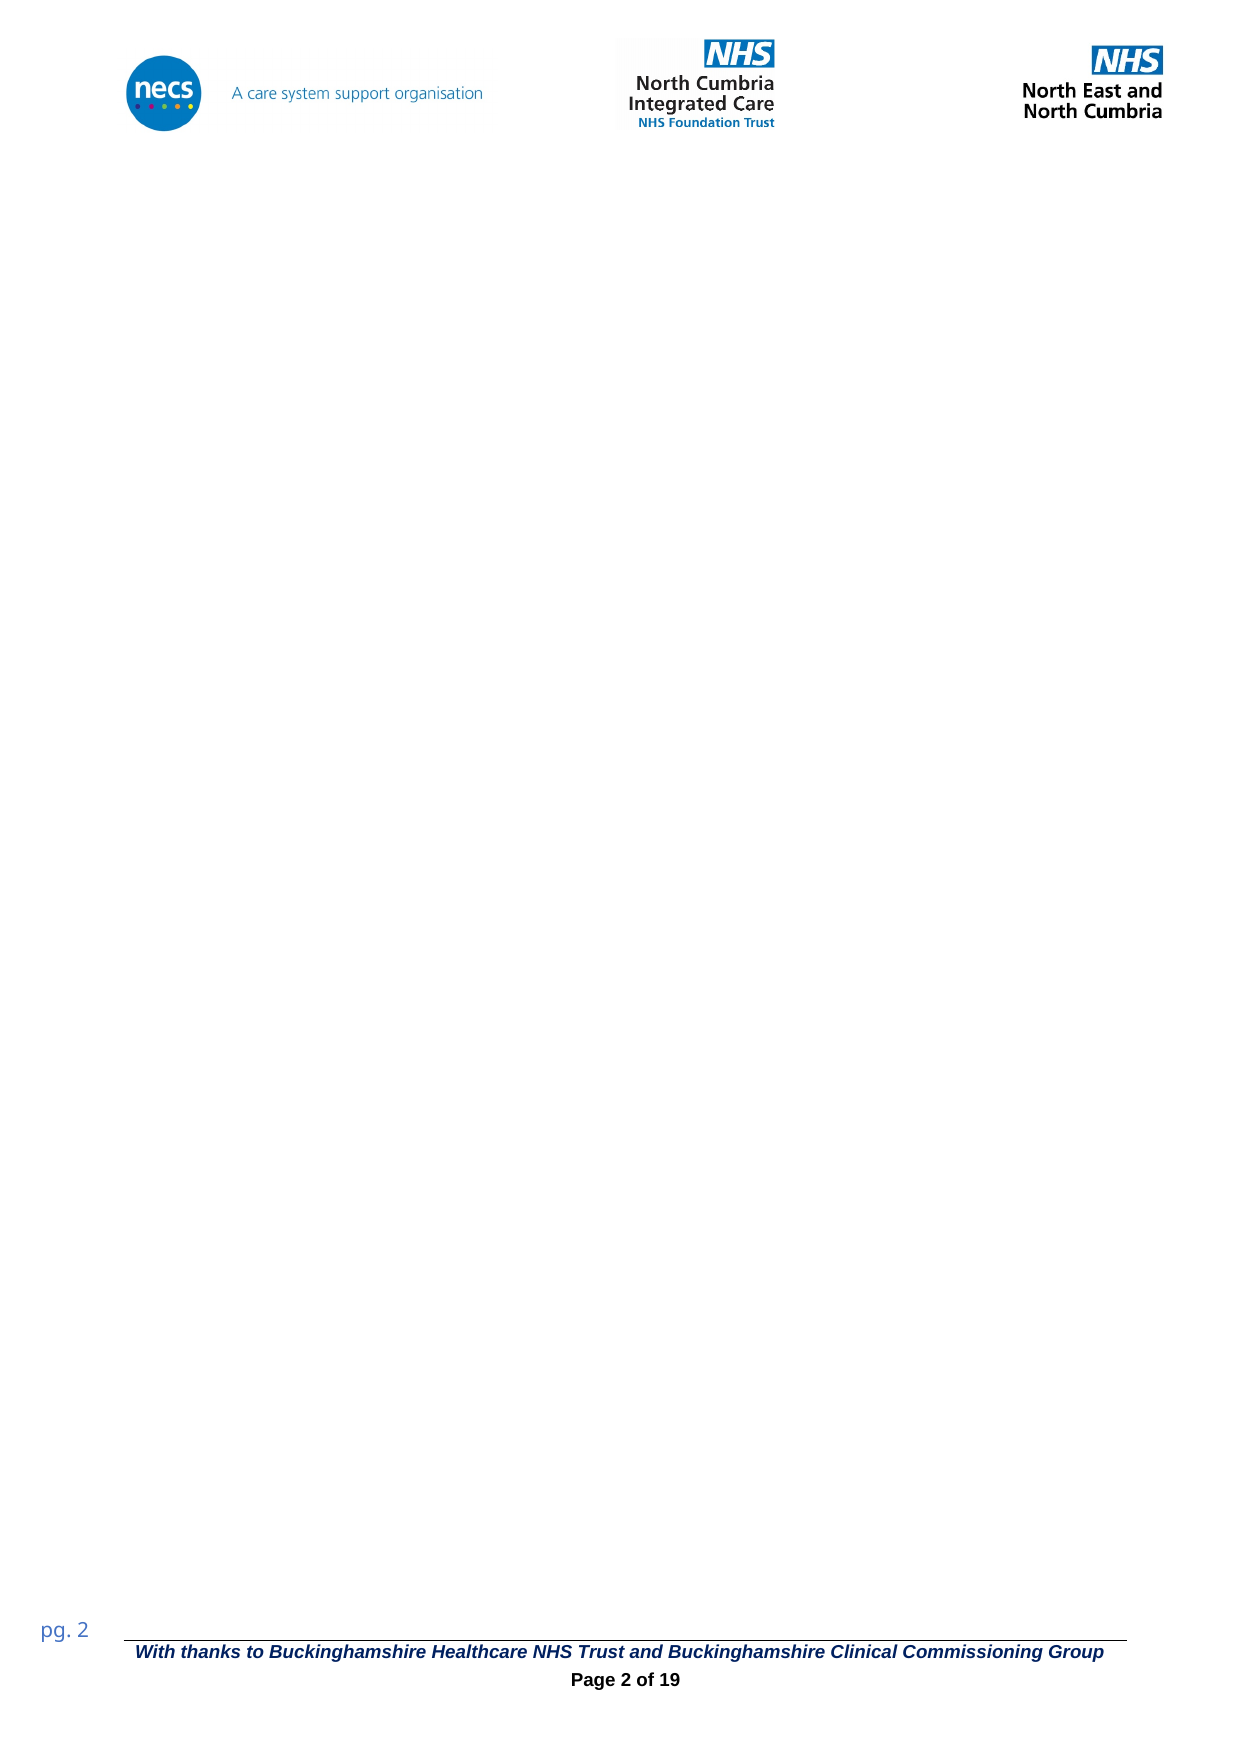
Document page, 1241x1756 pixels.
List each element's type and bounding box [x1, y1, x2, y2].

picture [117, 48, 498, 133]
picture [1007, 32, 1171, 133]
picture [615, 38, 775, 130]
